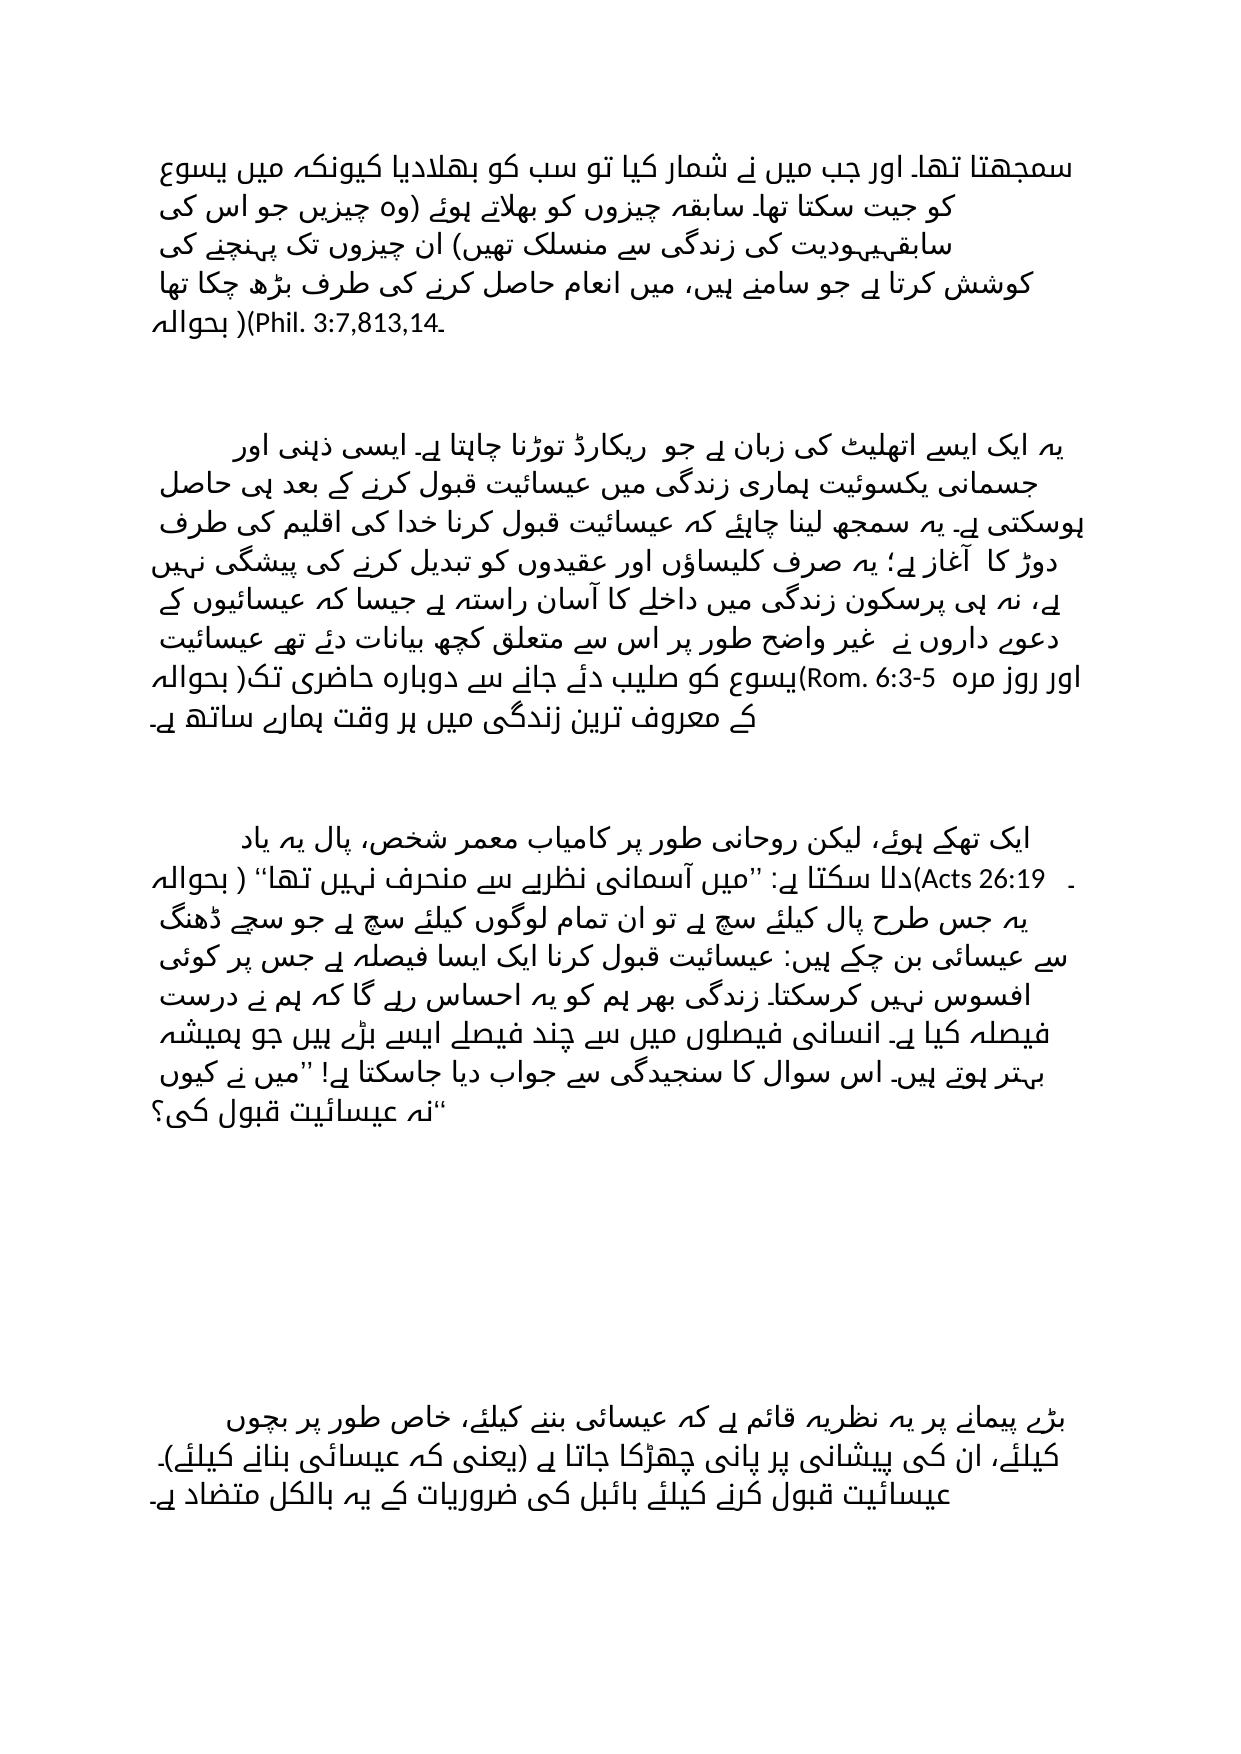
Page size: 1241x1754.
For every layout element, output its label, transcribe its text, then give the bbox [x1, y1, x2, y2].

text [150, 150, 1090, 340]
text یہ ایک ایسے اتھلیٹ کی زبان ہے جو ریکارڈ توڑنا چاہتا ہے۔ ایسی ذہنی اور جسمانی یکسوئیت ہماری زندگی میں عیسائیت قبول کرنے کے بعد ہی حاصل ہوسکتی ہے۔ یہ سمجھ لینا چاہئے کہ عیسائیت قبول کرنا خدا کی اقلیم کی طرف دوڑ کا آغاز ہے؛ یہ صرف کلیساؤں اور عقیدوں کو تبدیل کرنے کی پیشگی نہیں ہے، نہ ہی پرسکون زندگی میں داخلے کا آسان راستہ ہے جیسا کہ عیسائیوں کے دعوے داروں نے غیر واضح طور پر اس سے متعلق کچھ بیانات دئے تھے عیسائیت یسوع کو صلیب دئے جانے سے دوبارہ حاضری تک( بحوالہ(Rom. 6:3-5 اور روز مرہ کے معروف ترین زندگی میں ہر وقت ہمارے ساتھ ہے۔ [150, 428, 1090, 734]
text ایک تھکے ہوئے، لیکن روحانی طور پر کامیاب معمر شخص، پال یہ یاد دلا سکتا ہے: ’’میں آسمانی نظریے سے منحرف نہیں تھا‘‘ ( بحوالہ(Acts 26:19 ۔ یہ جس طرح پال کیلئے سچ ہے تو ان تمام لوگوں کیلئے سچ ہے جو سچے ڈھنگ سے عیسائی بن چکے ہیں: عیسائیت قبول کرنا ایک ایسا فیصلہ ہے جس پر کوئی افسوس نہیں کرسکتا۔ زندگی بھر ہم کو یہ احساس رہے گا کہ ہم نے درست فیصلہ کیا ہے۔ انسانی فیصلوں میں سے چند فیصلے ایسے بڑے ہیں جو ہمیشہ بہتر ہوتے ہیں۔ اس سوال کا سنجیدگی سے جواب دیا جاسکتا ہے! ’’میں نے کیوں نہ عیسائیت قبول کی؟‘‘ [150, 821, 1090, 1127]
text بڑے پیمانے پر یہ نظریہ قائم ہے کہ عیسائی بننے کیلئے، خاص طور پر بچوں کیلئے، ان کی پیشانی پر پانی چھڑکا جاتا ہے (یعنی کہ عیسائی بنانے کیلئے)۔ عیسائیت قبول کرنے کیلئے بائبل کی ضروریات کے یہ بالکل متضاد ہے۔ [150, 1400, 1090, 1511]
